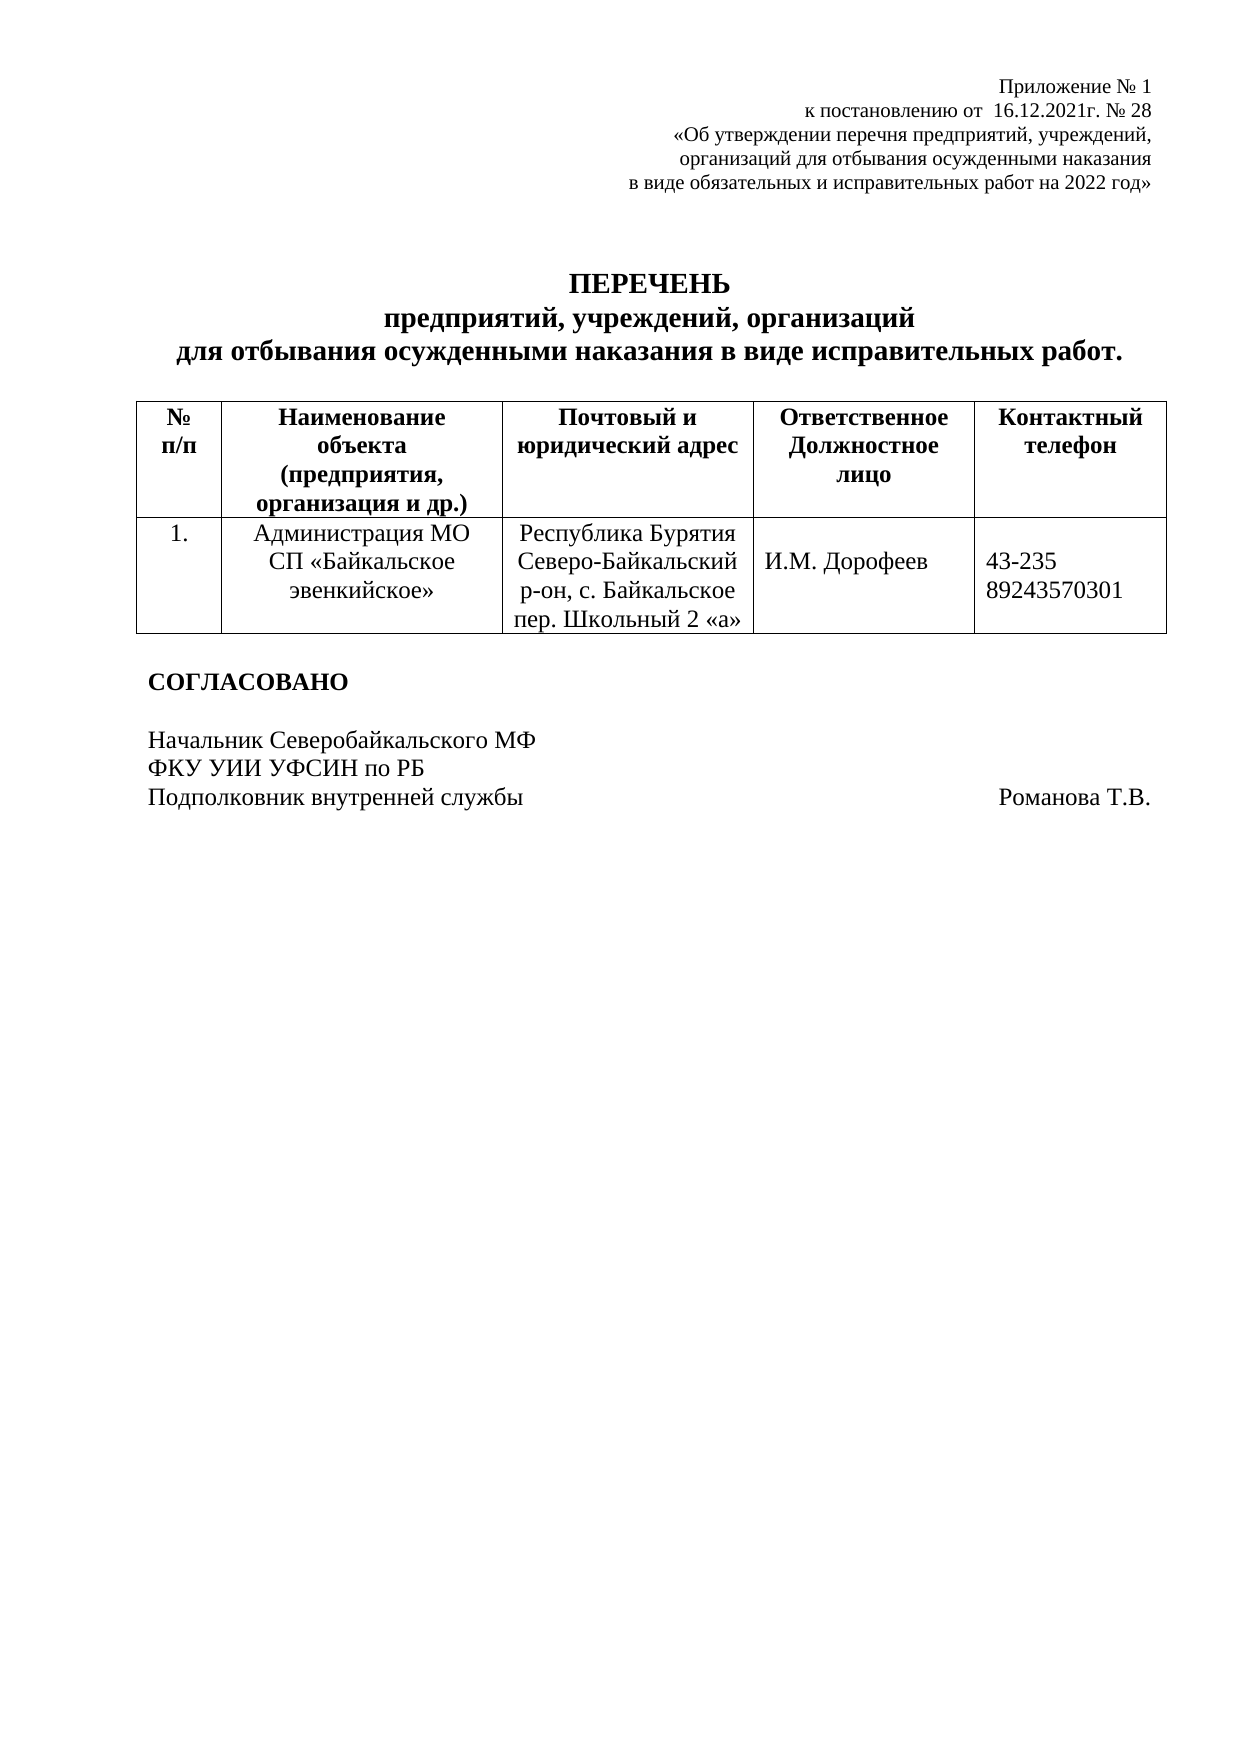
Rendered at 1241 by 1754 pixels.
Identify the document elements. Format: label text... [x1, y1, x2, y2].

table_header Контактный телефон [975, 402, 1166, 517]
text для отбывания осужденными наказания в виде исправительных работ. [148, 333, 1152, 367]
text Начальник Северобайкальского МФ [148, 725, 1152, 753]
text ПЕРЕЧЕНЬ [148, 266, 1152, 300]
table_header Ответственное Должностное лицо [754, 402, 974, 517]
table_cell 1. [137, 518, 221, 633]
table_header Почтовый и юридический адрес [503, 402, 753, 517]
table_cell И.М. Дорофеев [754, 518, 974, 633]
text ФКУ УИИ УФСИН по РБ [148, 753, 1152, 782]
table_cell Администрация МО СП «Байкальское эвенкийское» [222, 518, 502, 633]
text предприятий, учреждений, организаций [148, 300, 1152, 333]
text СОГЛАСОВАНО [148, 667, 1152, 696]
text Приложение № 1 [148, 74, 1152, 98]
table_cell Республика Бурятия Северо-Байкальский р-он, с. Байкальское пер. Школьный 2 «а» [503, 518, 753, 633]
text в виде обязательных и исправительных работ на 2022 год» [148, 170, 1152, 194]
table_header Наименование объекта (предприятия, организация и др.) [222, 402, 502, 517]
text к постановлению от 16.12.2021г. № 28 [148, 98, 1152, 122]
table_cell 43-235 89243570301 [975, 518, 1166, 633]
table_header № п/п [137, 402, 221, 517]
text Подполковник внутренней службы Романова Т.В. [148, 782, 1152, 811]
text «Об утверждении перечня предприятий, учреждений, [148, 122, 1152, 146]
text организаций для отбывания осужденными наказания [148, 146, 1152, 170]
